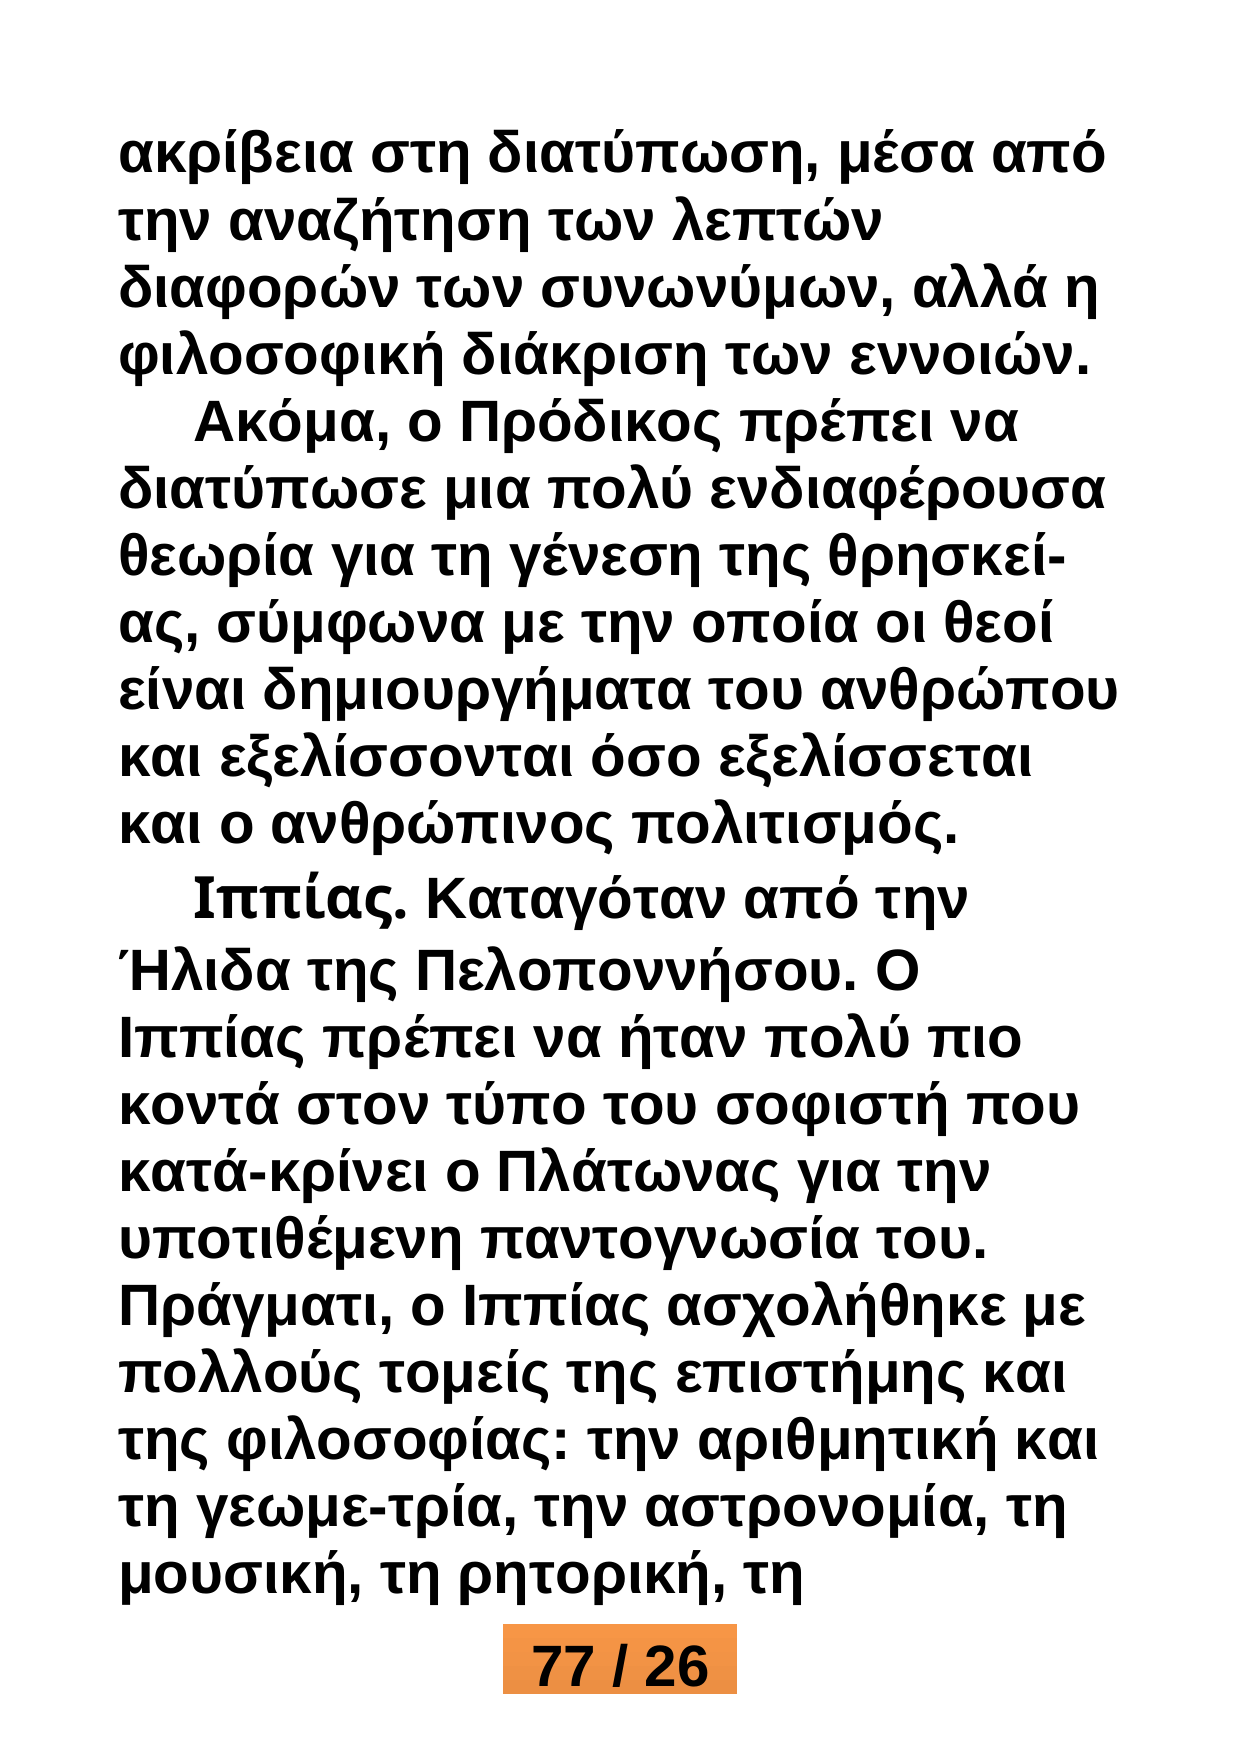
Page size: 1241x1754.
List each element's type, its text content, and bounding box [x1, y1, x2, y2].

text Ακόμα, ο Πρόδικος πρέπει να διατύπωσε μια πολύ ενδιαφέρουσα θεωρία για τη γένεση της θρησκεί- [118, 386, 1122, 588]
text ας, σύμφωνα με την οποία οι θεοί είναι δημιουργήματα του ανθρώπου και εξελίσσονται όσο εξελίσσεται και ο ανθρώπινος πολιτισμός. [118, 588, 1122, 856]
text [118, 856, 1122, 1606]
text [118, 118, 1122, 386]
